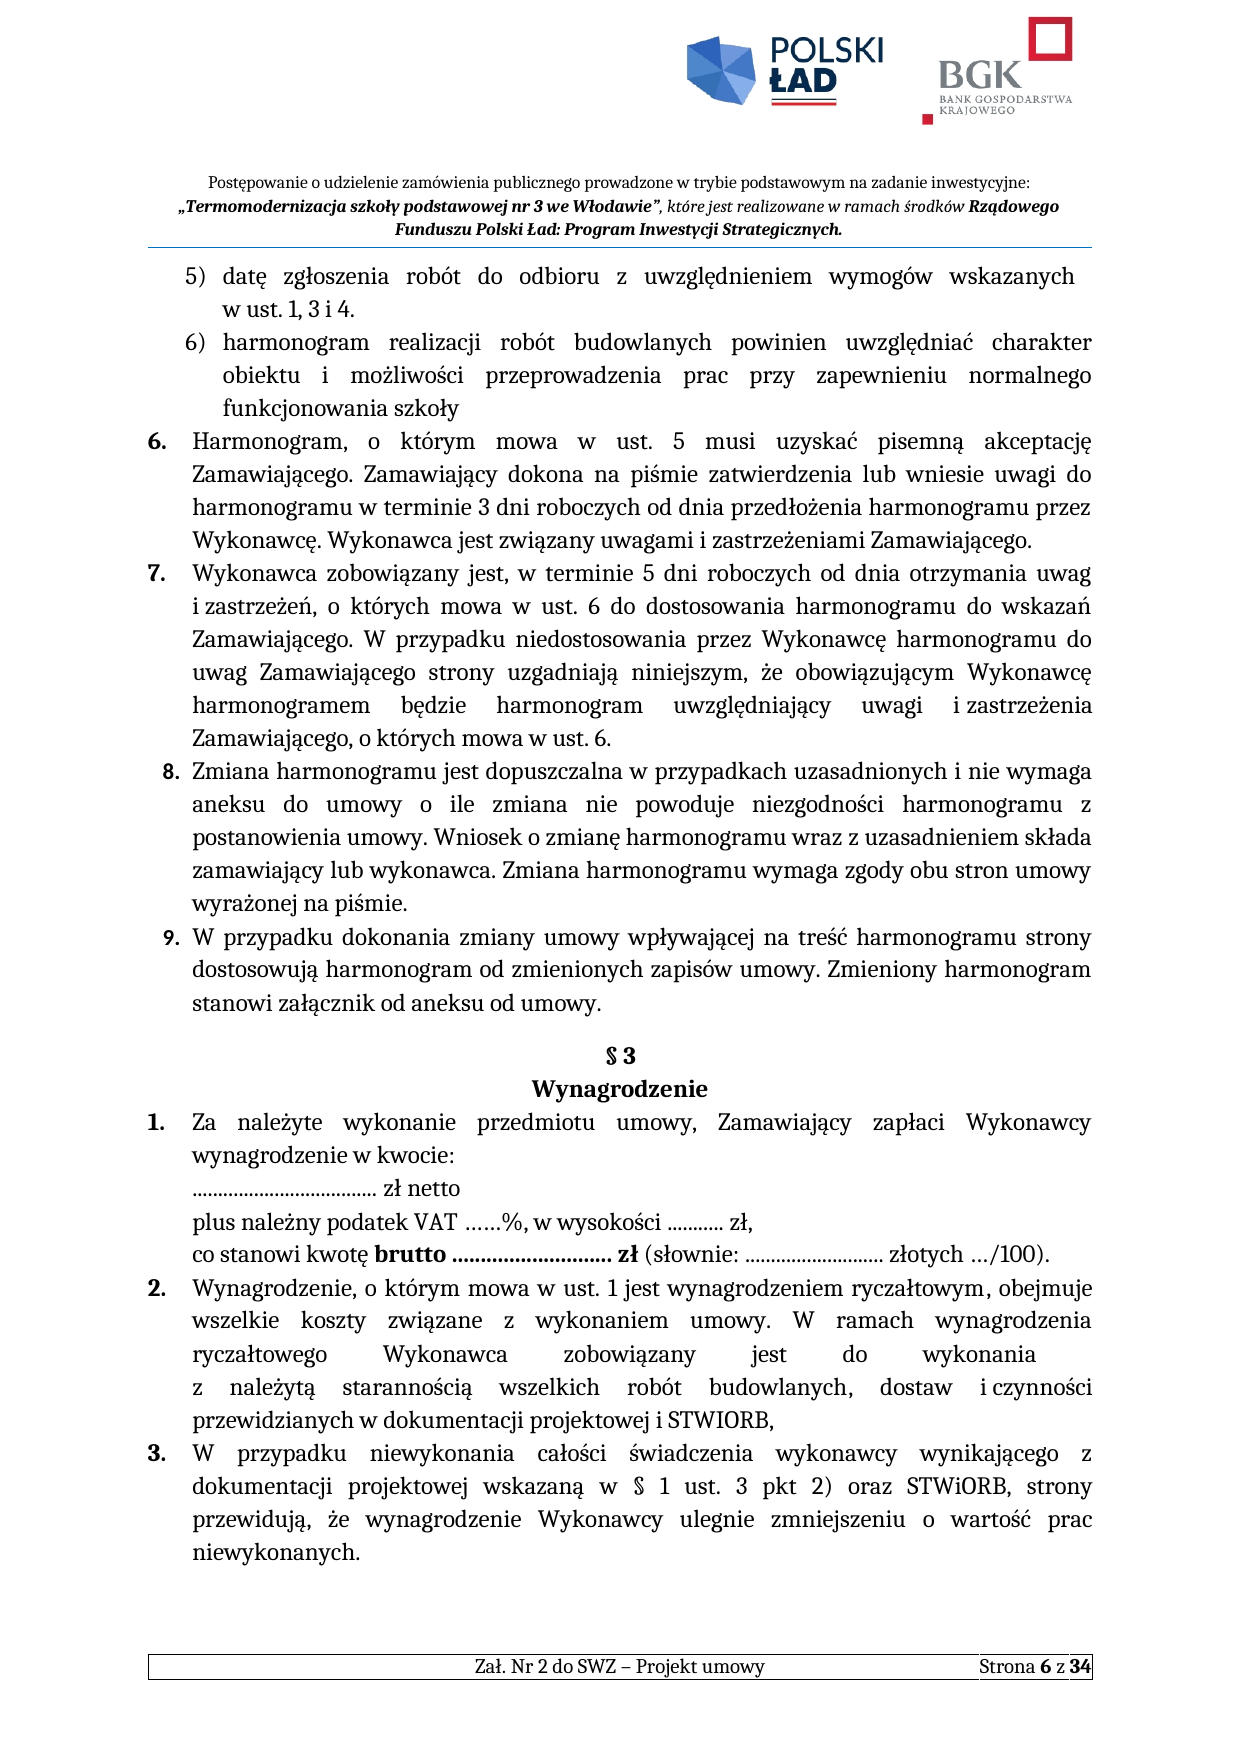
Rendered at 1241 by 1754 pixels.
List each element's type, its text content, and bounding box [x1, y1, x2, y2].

list Zmiana harmonogramu jest dopuszczalna w przypadkach uzasadnionych i nie wymaga aneksu do umowy o ile zmiana nie powoduje niezgodności harmonogramu z postanowienia umowy. Wniosek o zmianę harmonogramu wraz z uzasadnieniem składa zamawiający lub wykonawca. Zmiana harmonogramu wymaga zgody obu stron umowy wyrażonej na piśmie. [162, 757, 1093, 918]
list W przypadku niewykonania całości świadczenia wykonawcy wynikającego z dokumentacji projektowej wskazaną w § 1 ust. 3 pkt 2) oraz STWiORB, strony przewidują, że wynagrodzenie Wykonawcy ulegnie zmniejszeniu o wartość prac niewykonanych. [148, 1438, 1093, 1566]
text § 3 [148, 1042, 1093, 1071]
list W przypadku dokonania zmiany umowy wpływającej na treść harmonogramu strony dostosowują harmonogram od zmienionych zapisów umowy. Zmieniony harmonogram stanowi załącznik od aneksu od umowy. [162, 922, 1093, 1017]
list .................................... zł netto [192, 1174, 1093, 1203]
list Harmonogram, o którym mowa w ust. 5 musi uzyskać pisemną akceptację Zamawiającego. Zamawiający dokona na piśmie zatwierdzenia lub wniesie uwagi do harmonogramu w terminie 3 dni roboczych od dnia przedłożenia harmonogramu przez Wykonawcę. Wykonawca jest związany uwagami i zastrzeżeniami Zamawiającego. [148, 427, 1093, 555]
list Wynagrodzenie, o którym mowa w ust. 1 jest wynagrodzeniem ryczałtowym, obejmuje wszelkie koszty związane z wykonaniem umowy. W ramach wynagrodzenia ryczałtowego Wykonawca zobowiązany jest do wykonania z należytą starannością wszelkich robót budowlanych, dostaw i czynności przewidzianych w dokumentacji projektowej i STWIORB, [148, 1273, 1093, 1434]
list plus należny podatek VAT ……%, w wysokości ........... zł, [192, 1207, 1093, 1236]
list Wykonawca zobowiązany jest, w terminie 5 dni roboczych od dnia otrzymania uwag i zastrzeżeń, o których mowa w ust. 6 do dostosowania harmonogramu do wskazań Zamawiającego. W przypadku niedostosowania przez Wykonawcę harmonogramu do uwag Zamawiającego strony uzgadniają niniejszym, że obowiązującym Wykonawcę harmonogramem będzie harmonogram uwzględniający uwagi i zastrzeżenia Zamawiającego, o których mowa w ust. 6. [148, 559, 1093, 753]
text Wynagrodzenie [148, 1075, 1093, 1104]
list datę zgłoszenia robót do odbioru z uwzględnieniem wymogów wskazanych w ust. 1, 3 i 4. [185, 262, 1093, 324]
picture [675, 4, 1093, 135]
list harmonogram realizacji robót budowlanych powinien uwzględniać charakter obiektu i możliwości przeprowadzenia prac przy zapewnieniu normalnego funkcjonowania szkoły [185, 328, 1093, 423]
list co stanowi kwotę brutto ............................ zł (słownie: ........................... złotych …/100). [192, 1240, 1093, 1269]
list Za należyte wykonanie przedmiotu umowy, Zamawiający zapłaci Wykonawcy wynagrodzenie w kwocie: [148, 1108, 1093, 1170]
